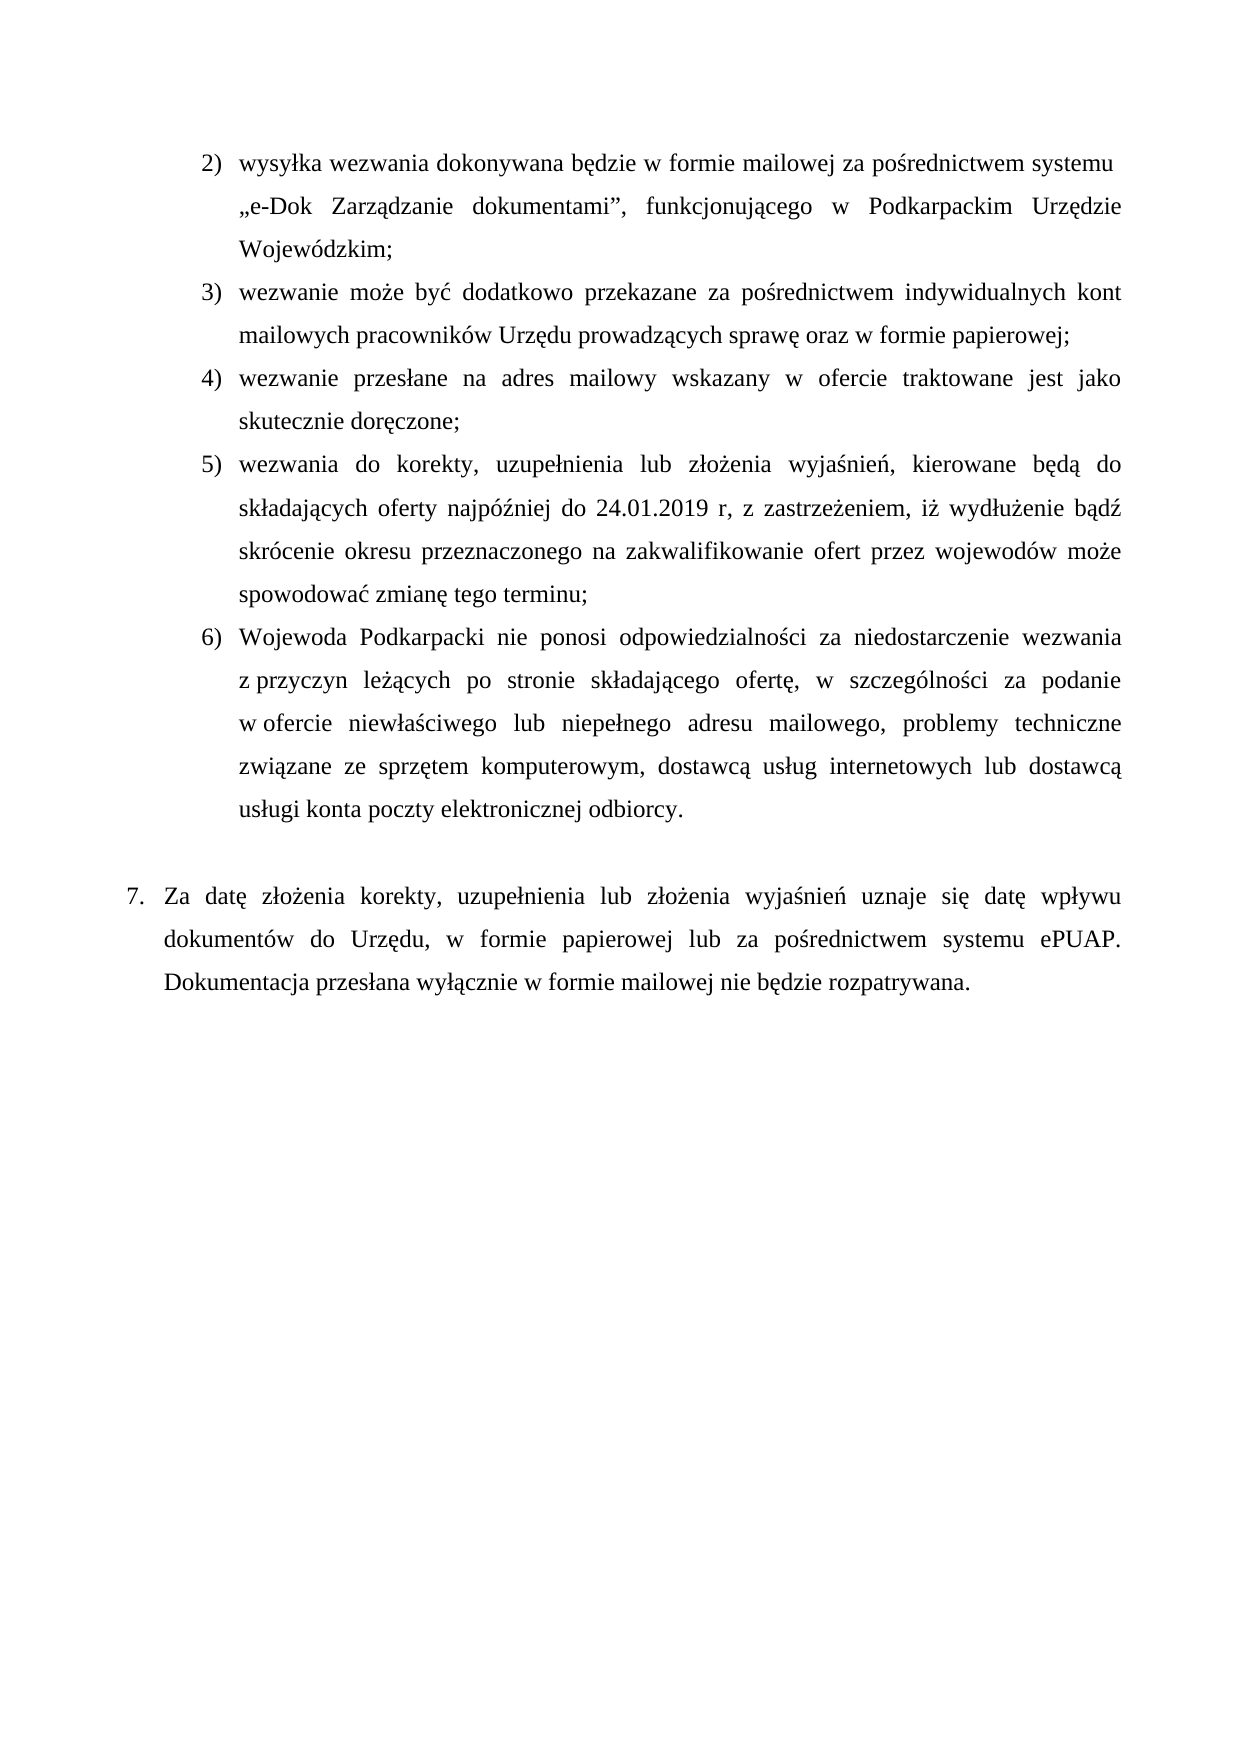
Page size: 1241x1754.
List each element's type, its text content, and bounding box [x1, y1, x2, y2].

list wezwania do korekty, uzupełnienia lub złożenia wyjaśnień, kierowane będą do składających oferty najpóźniej do 24.01.2019 r, z zastrzeżeniem, iż wydłużenie bądź skrócenie okresu przeznaczonego na zakwalifikowanie ofert przez wojewodów może spowodować zmianę tego terminu; [201, 449, 1122, 608]
list Wojewoda Podkarpacki nie ponosi odpowiedzialności za niedostarczenie wezwania z przyczyn leżących po stronie składającego ofertę, w szczególności za podanie w ofercie niewłaściwego lub niepełnego adresu mailowego, problemy techniczne związane ze sprzętem komputerowym, dostawcą usług internetowych lub dostawcą usługi konta poczty elektronicznej odbiorcy. [201, 622, 1122, 823]
list wysyłka wezwania dokonywana będzie w formie mailowej za pośrednictwem systemu „e-Dok Zarządzanie dokumentami”, funkcjonującego w Podkarpackim Urzędzie Wojewódzkim; [201, 148, 1122, 263]
list wezwanie może być dodatkowo przekazane za pośrednictwem indywidualnych kont mailowych pracowników Urzędu prowadzących sprawę oraz w formie papierowej; [201, 277, 1122, 349]
list Za datę złożenia korekty, uzupełnienia lub złożenia wyjaśnień uznaje się datę wpływu dokumentów do Urzędu, w formie papierowej lub za pośrednictwem systemu ePUAP. Dokumentacja przesłana wyłącznie w formie mailowej nie będzie rozpatrywana. [126, 881, 1122, 996]
list wezwanie przesłane na adres mailowy wskazany w ofercie traktowane jest jako skutecznie doręczone; [201, 363, 1122, 435]
